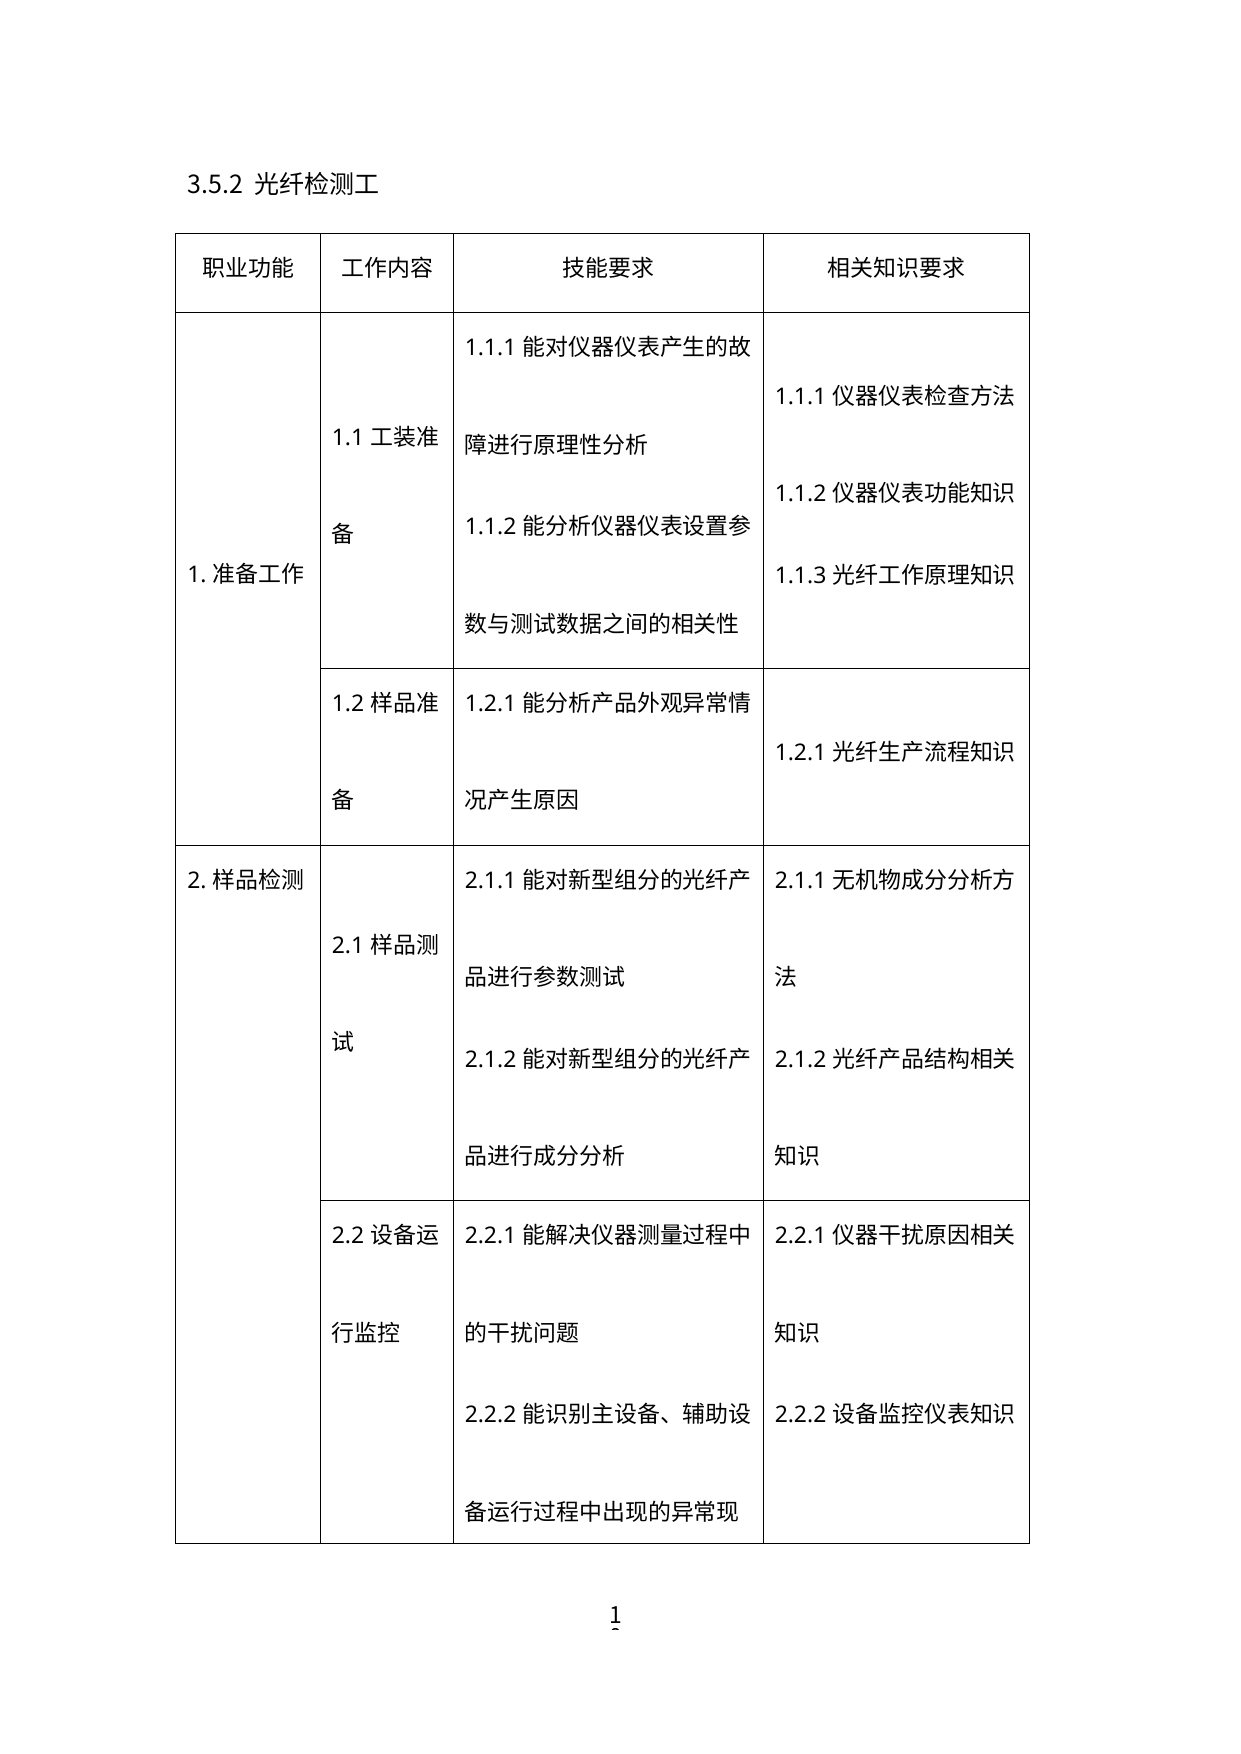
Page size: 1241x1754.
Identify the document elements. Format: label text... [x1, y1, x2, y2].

table_header 技能要求 [454, 234, 763, 312]
table_cell 2.1 样品测试 [321, 846, 453, 1200]
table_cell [454, 1201, 763, 1543]
table_cell 1.2.1 能分析产品外观异常情况产生原因 [454, 669, 763, 845]
text 3.5.2 光纤检测工 [187, 150, 1053, 215]
table_cell 2. 样品检测 [176, 846, 320, 1543]
table_cell 1. 准备工作 [176, 313, 320, 845]
table_cell 1.1.1 仪器仪表检查方法 1.1.2 仪器仪表功能知识 1.1.3 光纤工作原理知识 [764, 313, 1029, 668]
table_cell 1.2.1 光纤生产流程知识 [764, 669, 1029, 845]
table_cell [764, 1201, 1029, 1543]
table_header 职业功能 [176, 234, 320, 312]
table_cell 2.1.1 无机物成分分析方法 2.1.2 光纤产品结构相关知识 [764, 846, 1029, 1200]
table_header 相关知识要求 [764, 234, 1029, 312]
table_cell 1.2 样品准备 [321, 669, 453, 845]
table_cell 1.1 工装准备 [321, 313, 453, 668]
table_cell 2.2 设备运行监控 [321, 1201, 453, 1543]
table_cell 2.1.1 能对新型组分的光纤产品进行参数测试 2.1.2 能对新型组分的光纤产品进行成分分析 [454, 846, 763, 1200]
table_header 工作内容 [321, 234, 453, 312]
table_cell 1.1.1 能对仪器仪表产生的故障进行原理性分析 1.1.2 能分析仪器仪表设置参数与测试数据之间的相关性 [454, 313, 763, 668]
